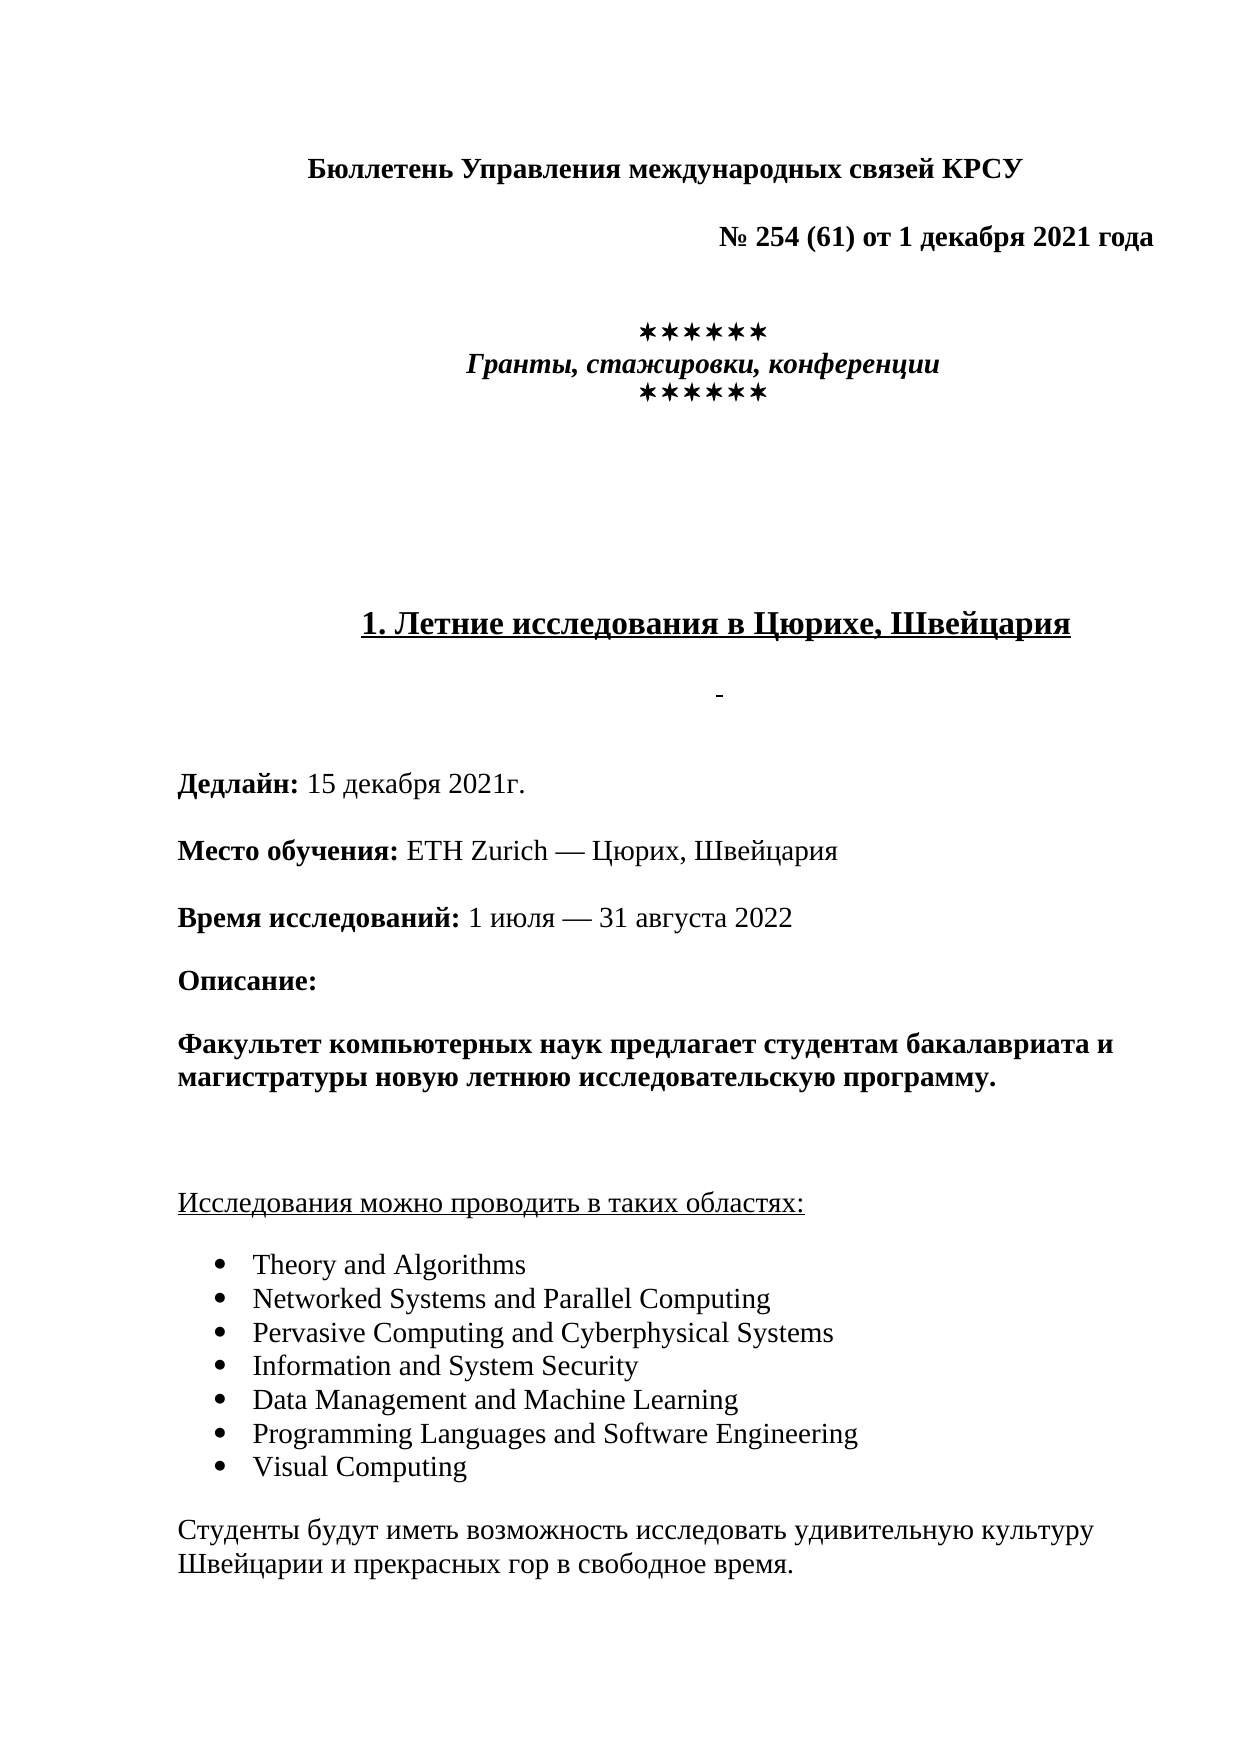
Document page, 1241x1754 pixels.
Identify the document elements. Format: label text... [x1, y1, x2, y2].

list Networked Systems and Parallel Computing [215, 1310, 1152, 1344]
text Время исследований: 1 июля — 31 августа 2022 [177, 900, 1152, 934]
list Programming Languages and Software Engineering [215, 1562, 1152, 1595]
list Data Management and Machine Learning [215, 1499, 1152, 1532]
list Theory and Algorithms [215, 1247, 1152, 1281]
text Место обучения: ETH Zurich — Цюрих, Швейцария [177, 833, 1152, 867]
text Исследования можно проводить в таких областях: [177, 1185, 1152, 1218]
subtitle Бюллетень Управления международных связей КРСУ [177, 152, 1154, 185]
list Information and System Security [215, 1436, 1152, 1469]
list Pervasive Computing and Cyberphysical Systems [215, 1373, 1152, 1407]
text Факультет компьютерных наук предлагает студентам бакалавриата и магистратуры новую летнюю исследовательскую программу. [177, 1026, 1152, 1093]
text Дедлайн: 15 декабря 2021г. [177, 766, 1152, 800]
text Гранты, стажировки, конференции [177, 346, 1154, 379]
text 1. Летние исследования в Цюрихе, Швейцария [281, 603, 1152, 641]
subtitle № 254 (61) от 1 декабря 2021 года [177, 219, 1154, 252]
text Описание: [177, 963, 1152, 997]
